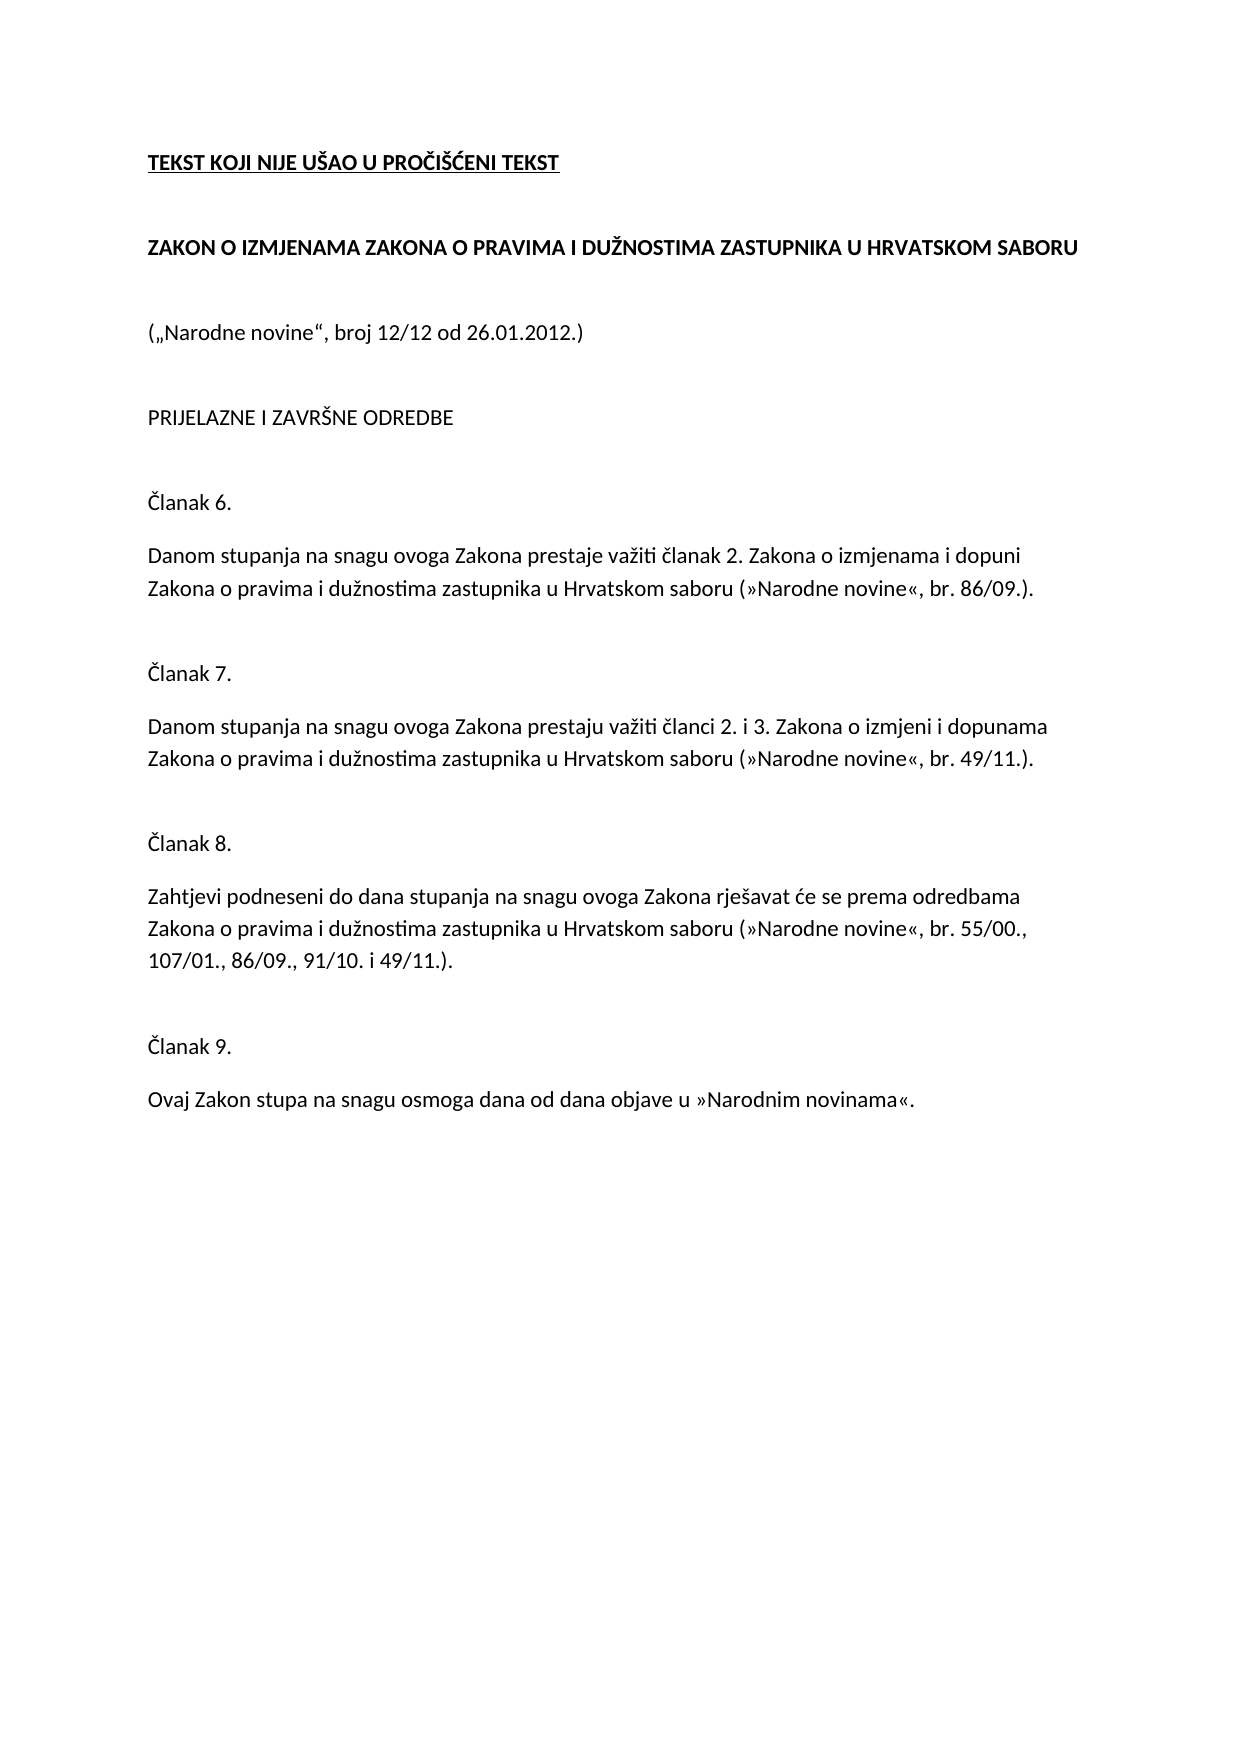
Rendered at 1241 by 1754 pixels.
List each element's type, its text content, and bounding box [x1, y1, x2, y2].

text Članak 8. [148, 797, 1093, 857]
text („Narodne novine“, broj 12/12 od 26.01.2012.) [148, 286, 1093, 346]
text Članak 7. [148, 627, 1093, 687]
text Danom stupanja na snagu ovoga Zakona prestaje važiti članak 2. Zakona o izmjenama i dopuni Zakona o pravima i dužnostima zastupnika u Hrvatskom saboru (»Narodne novine«, br. 86/09.). [148, 541, 1093, 602]
text Danom stupanja na snagu ovoga Zakona prestaju važiti članci 2. i 3. Zakona o izmjeni i dopunama Zakona o pravima i dužnostima zastupnika u Hrvatskom saboru (»Narodne novine«, br. 49/11.). [148, 712, 1093, 772]
text ZAKON O IZMJENAMA ZAKONA O PRAVIMA I DUŽNOSTIMA ZASTUPNIKA U HRVATSKOM SABORU [148, 201, 1093, 261]
text TEKST KOJI NIJE UŠAO U PROČIŠĆENI TEKST [148, 148, 1093, 176]
text Članak 6. [148, 456, 1093, 516]
text Članak 9. [148, 1000, 1093, 1060]
text Zahtjevi podneseni do dana stupanja na snagu ovoga Zakona rješavat će se prema odredbama Zakona o pravima i dužnostima zastupnika u Hrvatskom saboru (»Narodne novine«, br. 55/00., 107/01., 86/09., 91/10. i 49/11.). [148, 882, 1093, 975]
text PRIJELAZNE I ZAVRŠNE ODREDBE [148, 371, 1093, 431]
text Ovaj Zakon stupa na snagu osmoga dana od dana objave u »Narodnim novinama«. [148, 1085, 1093, 1113]
